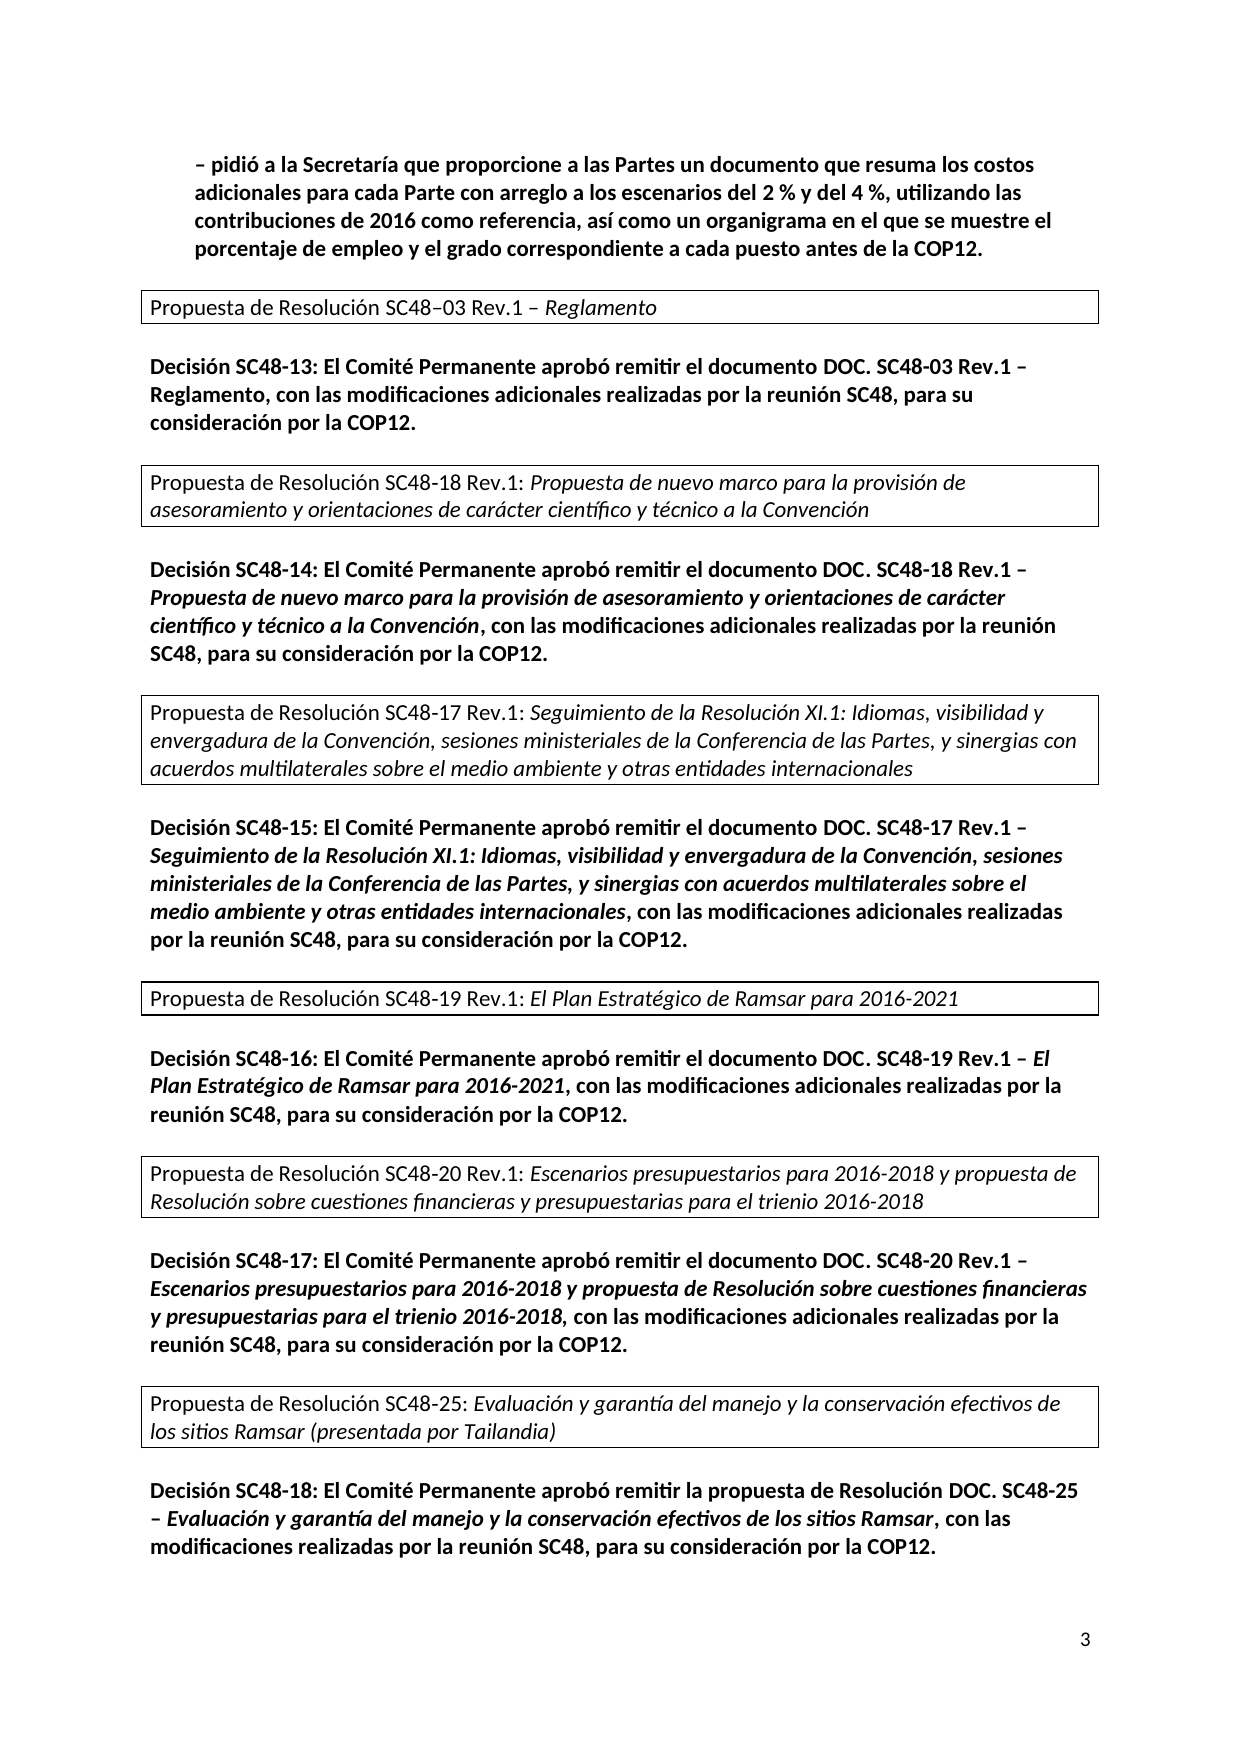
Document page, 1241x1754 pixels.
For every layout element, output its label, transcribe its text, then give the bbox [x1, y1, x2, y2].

text Propuesta de Resolución SC48‐25: Evaluación y garantía del manejo y la conservación efectivos de los sitios Ramsar (presentada por Tailandia) [142, 1387, 1098, 1447]
text Decisión SC48-18: El Comité Permanente aprobó remitir la propuesta de Resolución DOC. SC48-25 – Evaluación y garantía del manejo y la conservación efectivos de los sitios Ramsar, con las modificaciones realizadas por la reunión SC48, para su consideración por la COP12. [150, 1476, 1090, 1561]
text Decisión SC48-17: El Comité Permanente aprobó remitir el documento DOC. SC48-20 Rev.1 – Escenarios presupuestarios para 2016-2018 y propuesta de Resolución sobre cuestiones financieras y presupuestarias para el trienio 2016-2018, con las modificaciones adicionales realizadas por la reunión SC48, para su consideración por la COP12. [150, 1246, 1090, 1358]
text Decisión SC48-13: El Comité Permanente aprobó remitir el documento DOC. SC48-03 Rev.1 – Reglamento, con las modificaciones adicionales realizadas por la reunión SC48, para su consideración por la COP12. [150, 352, 1090, 436]
text Propuesta de Resolución SC48‐18 Rev.1: Propuesta de nuevo marco para la provisión de asesoramiento y orientaciones de carácter científico y técnico a la Convención [142, 466, 1098, 526]
text Propuesta de Resolución SC48–03 Rev.1 – Reglamento [142, 291, 1098, 323]
text – pidió a la Secretaría que proporcione a las Partes un documento que resuma los costos adicionales para cada Parte con arreglo a los escenarios del 2 % y del 4 %, utilizando las contribuciones de 2016 como referencia, así como un organigrama en el que se muestre el porcentaje de empleo y el grado correspondiente a cada puesto antes de la COP12. [194, 150, 1090, 262]
text Decisión SC48-14: El Comité Permanente aprobó remitir el documento DOC. SC48-18 Rev.1 – Propuesta de nuevo marco para la provisión de asesoramiento y orientaciones de carácter científico y técnico a la Convención, con las modificaciones adicionales realizadas por la reunión SC48, para su consideración por la COP12. [150, 555, 1090, 667]
text Propuesta de Resolución SC48‐20 Rev.1: Escenarios presupuestarios para 2016-2018 y propuesta de Resolución sobre cuestiones financieras y presupuestarias para el trienio 2016-2018 [142, 1157, 1098, 1217]
text Propuesta de Resolución SC48‐17 Rev.1: Seguimiento de la Resolución XI.1: Idiomas, visibilidad y envergadura de la Convención, sesiones ministeriales de la Conferencia de las Partes, y sinergias con acuerdos multilaterales sobre el medio ambiente y otras entidades internacionales [142, 696, 1098, 784]
text Decisión SC48-15: El Comité Permanente aprobó remitir el documento DOC. SC48-17 Rev.1 – Seguimiento de la Resolución XI.1: Idiomas, visibilidad y envergadura de la Convención, sesiones ministeriales de la Conferencia de las Partes, y sinergias con acuerdos multilaterales sobre el medio ambiente y otras entidades internacionales, con las modificaciones adicionales realizadas por la reunión SC48, para su consideración por la COP12. [150, 813, 1090, 953]
text Propuesta de Resolución SC48‐19 Rev.1: El Plan Estratégico de Ramsar para 2016-2021 [142, 983, 1098, 1014]
text Decisión SC48-16: El Comité Permanente aprobó remitir el documento DOC. SC48-19 Rev.1 – El Plan Estratégico de Ramsar para 2016-2021, con las modificaciones adicionales realizadas por la reunión SC48, para su consideración por la COP12. [150, 1044, 1090, 1128]
